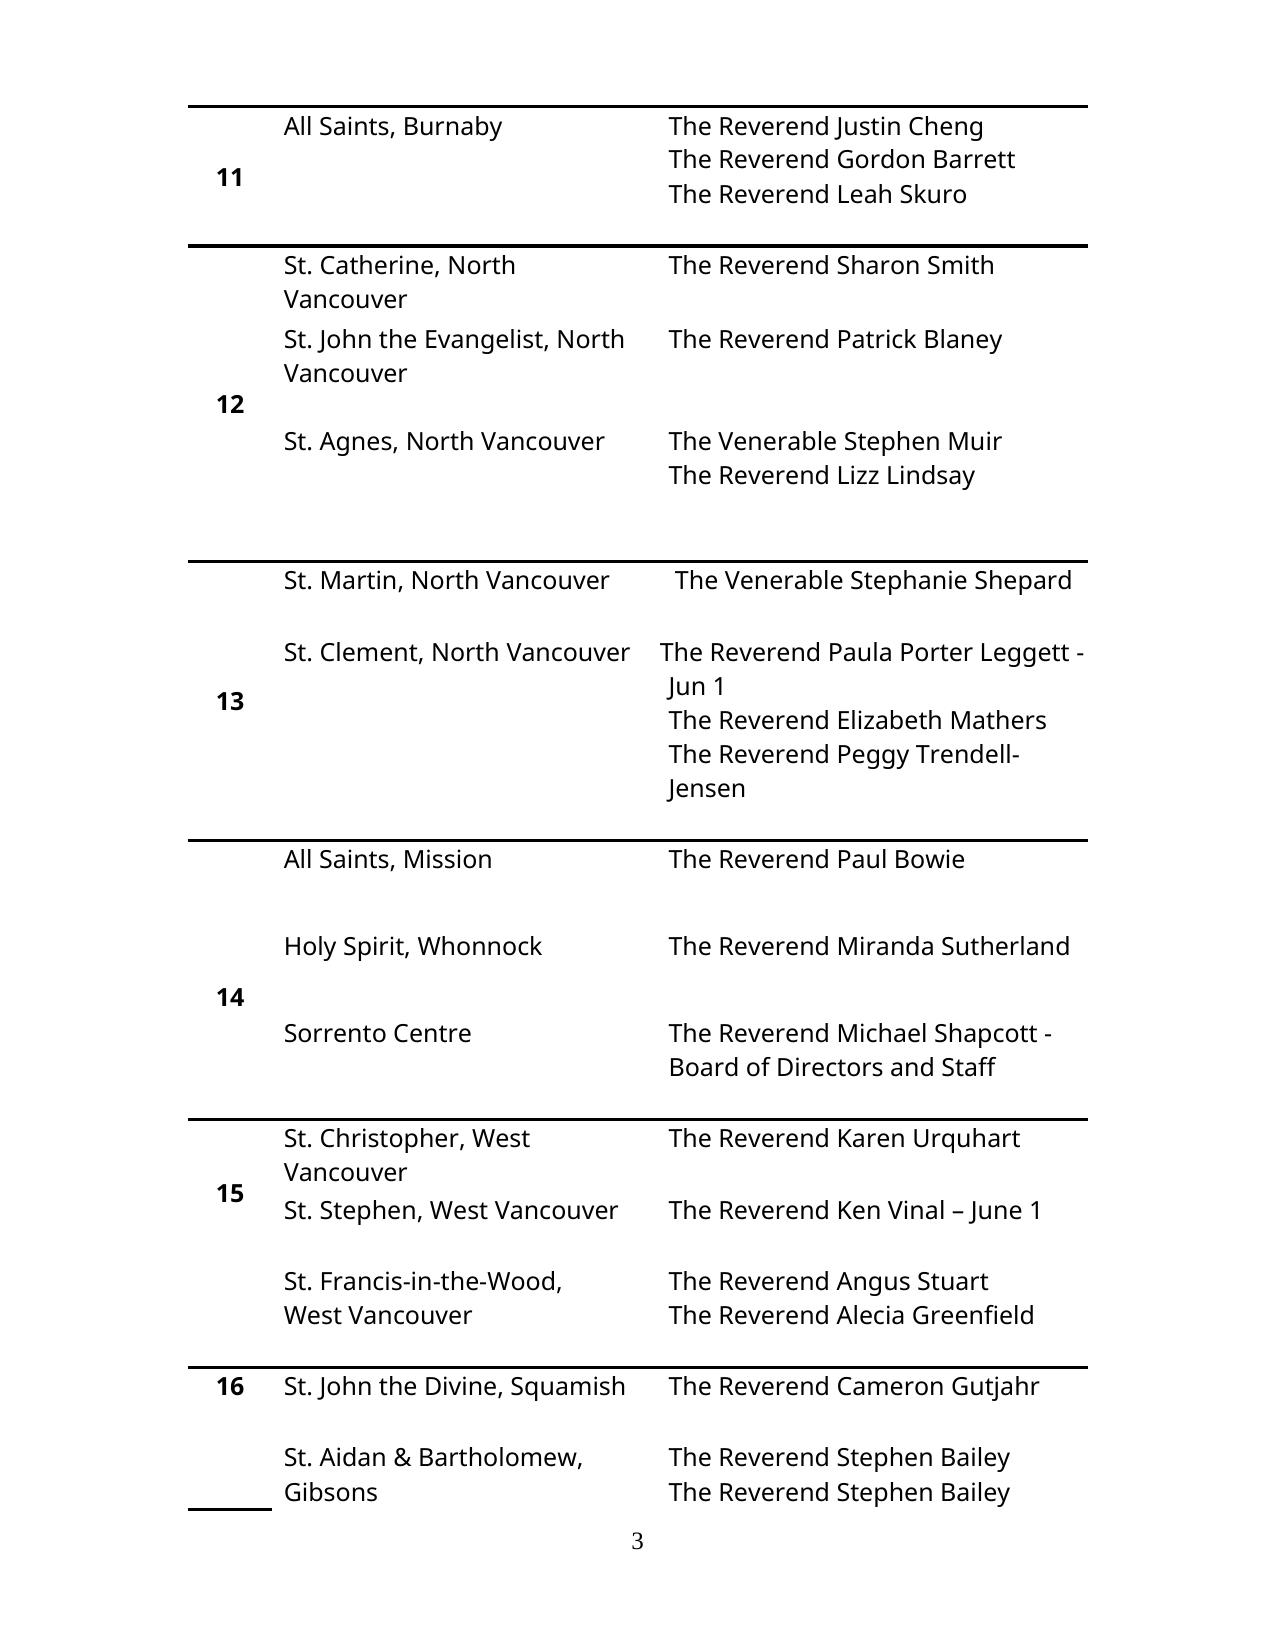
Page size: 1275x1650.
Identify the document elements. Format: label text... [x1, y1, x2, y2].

table_cell The Venerable Stephen Muir The Reverend Lizz Lindsay [657, 424, 1087, 560]
table_cell The Reverend Justin Cheng The Reverend Gordon Barrett The Reverend Leah Skuro [657, 108, 1087, 244]
table_cell St. Francis-in-the-Wood, West Vancouver [272, 1260, 657, 1366]
table_cell St. Christopher, West Vancouver [272, 1121, 657, 1189]
table_cell St. Stephen, West Vancouver [272, 1189, 657, 1260]
table_cell St. John the Evangelist, North Vancouver [272, 321, 657, 424]
table_cell The Reverend Cameron Gutjahr [657, 1369, 1087, 1437]
table_cell The Reverend Patrick Blaney [657, 321, 1087, 424]
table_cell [272, 1437, 657, 1508]
table_cell All Saints, Mission [272, 842, 657, 926]
table_cell The Reverend Ken Vinal – June 1 [657, 1189, 1087, 1260]
table_cell 13 [188, 563, 272, 839]
table_cell St. Agnes, North Vancouver [272, 424, 657, 560]
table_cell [657, 1437, 1087, 1508]
table_cell St. John the Divine, Squamish [272, 1369, 657, 1437]
table_cell Sorrento Centre [272, 1013, 657, 1118]
table_cell 11 [188, 108, 272, 244]
table_cell 15 [188, 1121, 272, 1366]
table_cell 16 [188, 1369, 272, 1508]
table_cell 14 [188, 842, 272, 1118]
table_cell The Reverend Paula Porter Leggett - Jun 1 The Reverend Elizabeth Mathers The Reverend Peggy Trendell-Jensen [657, 631, 1087, 839]
table_cell All Saints, Burnaby [272, 108, 657, 244]
table_cell Holy Spirit, Whonnock [272, 926, 657, 1013]
table_cell St. Catherine, North Vancouver [272, 248, 657, 321]
table_cell The Reverend Sharon Smith [657, 248, 1087, 321]
table_cell The Venerable Stephanie Shepard [657, 563, 1087, 631]
table_cell St. Clement, North Vancouver [272, 631, 657, 839]
table_cell St. Martin, North Vancouver [272, 563, 657, 631]
table_cell The Reverend Michael Shapcott - Board of Directors and Staff [657, 1013, 1087, 1118]
table_cell The Reverend Miranda Sutherland [657, 926, 1087, 1013]
table_cell The Reverend Karen Urquhart [657, 1121, 1087, 1189]
table_cell 12 [188, 248, 272, 560]
table_cell The Reverend Angus Stuart The Reverend Alecia Greenfield [657, 1260, 1087, 1366]
table_cell The Reverend Paul Bowie [657, 842, 1087, 926]
